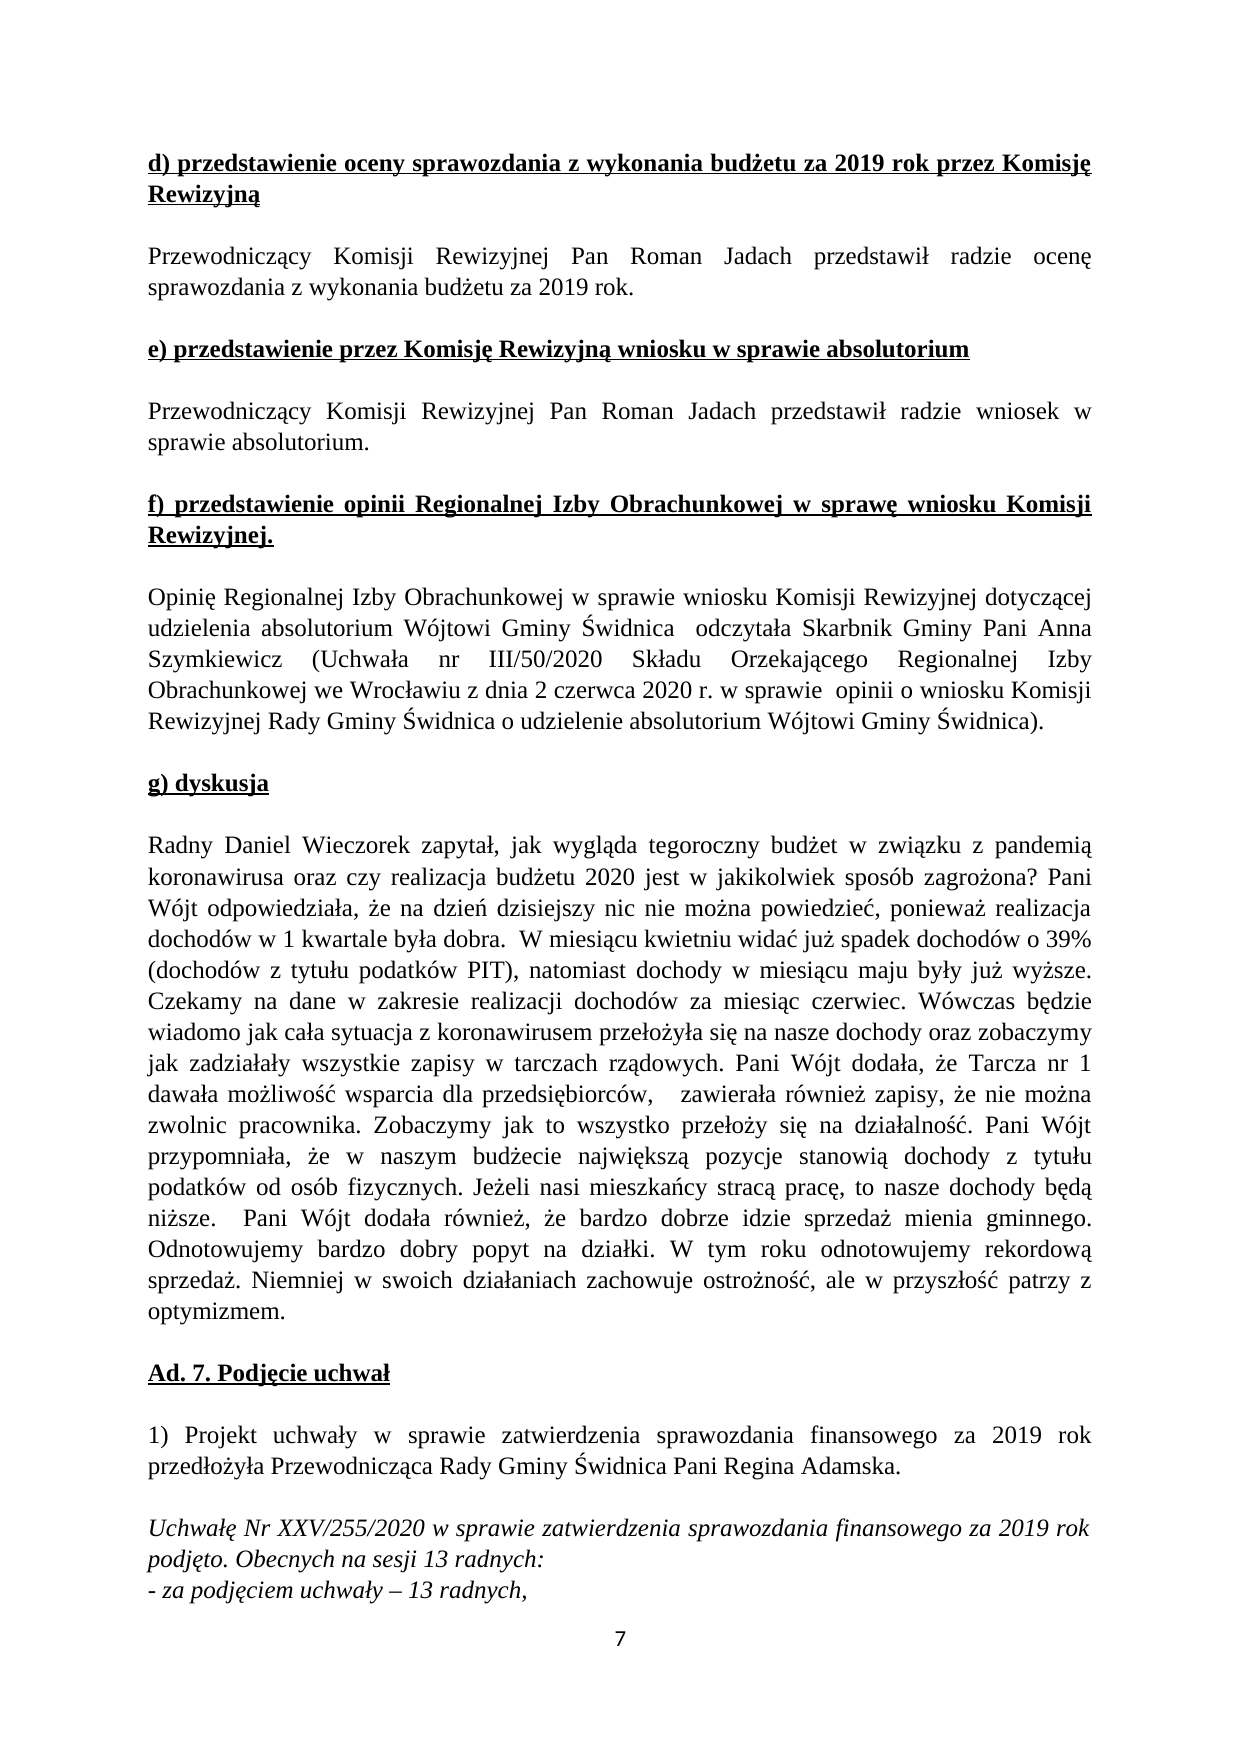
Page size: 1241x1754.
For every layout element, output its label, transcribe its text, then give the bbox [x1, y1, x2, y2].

text f) przedstawienie opinii Regionalnej Izby Obrachunkowej w sprawę wniosku Komisji Rewizyjnej. [148, 489, 1093, 549]
text e) przedstawienie przez Komisję Rewizyjną wniosku w sprawie absolutorium [148, 334, 1093, 363]
text 1) Projekt uchwały w sprawie zatwierdzenia sprawozdania finansowego za 2019 rok przedłożyła Przewodnicząca Rady Gminy Świdnica Pani Regina Adamska. [148, 1420, 1093, 1480]
text Opinię Regionalnej Izby Obrachunkowej w sprawie wniosku Komisji Rewizyjnej dotyczącej udzielenia absolutorium Wójtowi Gminy Świdnica odczytała Skarbnik Gminy Pani Anna Szymkiewicz (Uchwała nr III/50/2020 Składu Orzekającego Regionalnej Izby Obrachunkowej we Wrocławiu z dnia 2 czerwca 2020 r. w sprawie opinii o wniosku Komisji Rewizyjnej Rady Gminy Świdnica o udzielenie absolutorium Wójtowi Gminy Świdnica). [148, 582, 1093, 735]
text Ad. 7. Podjęcie uchwał [148, 1358, 1093, 1387]
text Uchwałę Nr XXV/255/2020 w sprawie zatwierdzenia sprawozdania finansowego za 2019 rok podjęto. Obecnych na sesji 13 radnych: [148, 1513, 1093, 1573]
text g) dyskusja [148, 768, 1093, 797]
text - za podjęciem uchwały – 13 radnych, [148, 1576, 1093, 1604]
text Przewodniczący Komisji Rewizyjnej Pan Roman Jadach przedstawił radzie ocenę sprawozdania z wykonania budżetu za 2019 rok. [148, 241, 1093, 301]
text Radny Daniel Wieczorek zapytał, jak wygląda tegoroczny budżet w związku z pandemią koronawirusa oraz czy realizacja budżetu 2020 jest w jakikolwiek sposób zagrożona? Pani Wójt odpowiedziała, że na dzień dzisiejszy nic nie można powiedzieć, ponieważ realizacja dochodów w 1 kwartale była dobra. W miesiącu kwietniu widać już spadek dochodów o 39% (dochodów z tytułu podatków PIT), natomiast dochody w miesiącu maju były już wyższe. Czekamy na dane w zakresie realizacji dochodów za miesiąc czerwiec. Wówczas będzie wiadomo jak cała sytuacja z koronawirusem przełożyła się na nasze dochody oraz zobaczymy jak zadziałały wszystkie zapisy w tarczach rządowych. Pani Wójt dodała, że Tarcza nr 1 dawała możliwość wsparcia dla przedsiębiorców, zawierała również zapisy, że nie można zwolnic pracownika. Zobaczymy jak to wszystko przełoży się na działalność. Pani Wójt przypomniała, że w naszym budżecie największą pozycje stanowią dochody z tytułu podatków od osób fizycznych. Jeżeli nasi mieszkańcy stracą pracę, to nasze dochody będą niższe. Pani Wójt dodała również, że bardzo dobrze idzie sprzedaż mienia gminnego. Odnotowujemy bardzo dobry popyt na działki. W tym roku odnotowujemy rekordową sprzedaż. Niemniej w swoich działaniach zachowuje ostrożność, ale w przyszłość patrzy z optymizmem. [148, 831, 1093, 1325]
text Przewodniczący Komisji Rewizyjnej Pan Roman Jadach przedstawił radzie wniosek w sprawie absolutorium. [148, 396, 1093, 456]
text d) przedstawienie oceny sprawozdania z wykonania budżetu za 2019 rok przez Komisję Rewizyjną [148, 148, 1093, 207]
